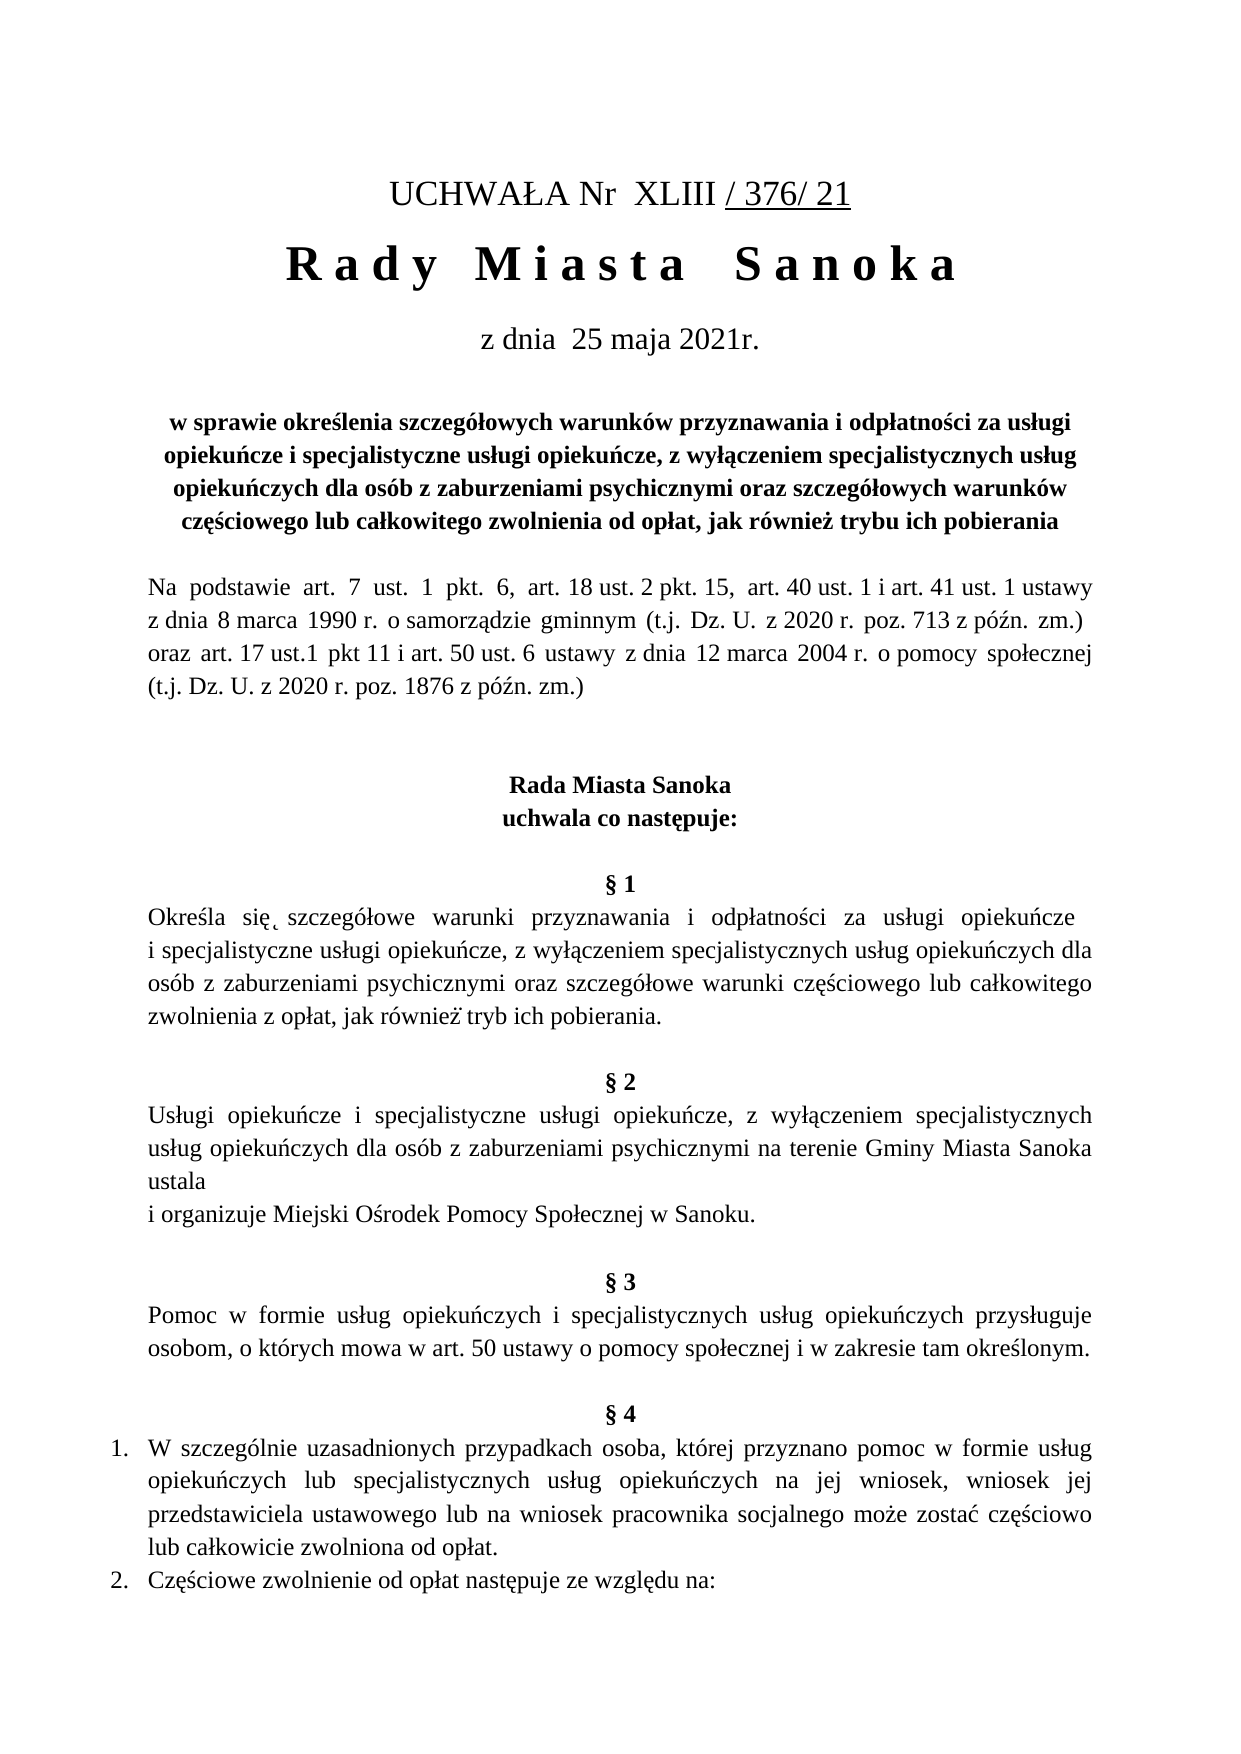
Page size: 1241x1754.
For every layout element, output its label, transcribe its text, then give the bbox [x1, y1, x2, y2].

text Rada Miasta Sanoka [148, 770, 1093, 799]
list W szczególnie uzasadnionych przypadkach osoba, której przyznano pomoc w formie usług opiekuńczych lub specjalistycznych usług opiekuńczych na jej wniosek, wniosek jej przedstawiciela ustawowego lub na wniosek pracownika socjalnego może zostać częściowo lub całkowicie zwolniona od opłat. [110, 1433, 1093, 1560]
text § 1 [148, 869, 1093, 898]
text Określa się̨ szczegółowe warunki przyznawania i odpłatności za usługi opiekuńcze i specjalistyczne usługi opiekuńcze, z wyłączeniem specjalistycznych usług opiekuńczych dla osób z zaburzeniami psychicznymi oraz szczegółowe warunki częściowego lub całkowitego zwolnienia z opłat, jak również̇ tryb ich pobierania. [148, 902, 1093, 1030]
list Częściowe zwolnienie od opłat następuje ze względu na: [110, 1565, 1093, 1593]
text z dnia 25 maja 2021r. [148, 320, 1093, 356]
text § 4 [148, 1399, 1093, 1428]
text Pomoc w formie usług opiekuńczych i specjalistycznych usług opiekuńczych przysługuje osobom, o których mowa w art. 50 ustawy o pomocy społecznej i w zakresie tam określonym. [148, 1301, 1093, 1362]
text w sprawie określenia szczegółowych warunków przyznawania i odpłatności za usługi opiekuńcze i specjalistyczne usługi opiekuńcze, z wyłączeniem specjalistycznych usług opiekuńczych dla osób z zaburzeniami psychicznymi oraz szczegółowych warunków częściowego lub całkowitego zwolnienia od opłat, jak również trybu ich pobierania [148, 407, 1093, 535]
subtitle R a d y M i a s t a S a n o k a [148, 234, 1093, 291]
text § 3 [148, 1267, 1093, 1296]
text uchwala co następuje: [148, 803, 1093, 832]
text Usługi opiekuńcze i specjalistyczne usługi opiekuńcze, z wyłączeniem specjalistycznych usług opiekuńczych dla osób z zaburzeniami psychicznymi na terenie Gminy Miasta Sanoka ustala i organizuje Miejski Ośrodek Pomocy Społecznej w Sanoku. [148, 1100, 1093, 1228]
text Na podstawie art. 7 ust. 1 pkt. 6, art. 18 ust. 2 pkt. 15, art. 40 ust. 1 i art. 41 ust. 1 ustawy z dnia 8 marca 1990 r. o samorządzie gminnym (t.j. Dz. U. z 2020 r. poz. 713 z późn. zm.) oraz art. 17 ust.1 pkt 11 i art. 50 ust. 6 ustawy z dnia 12 marca 2004 r. o pomocy społecznej (t.j. Dz. U. z 2020 r. poz. 1876 z późn. zm.) [148, 572, 1093, 700]
text § 2 [148, 1067, 1093, 1096]
subtitle UCHWAŁA Nr XLIII / 376/ 21 [148, 173, 1093, 213]
